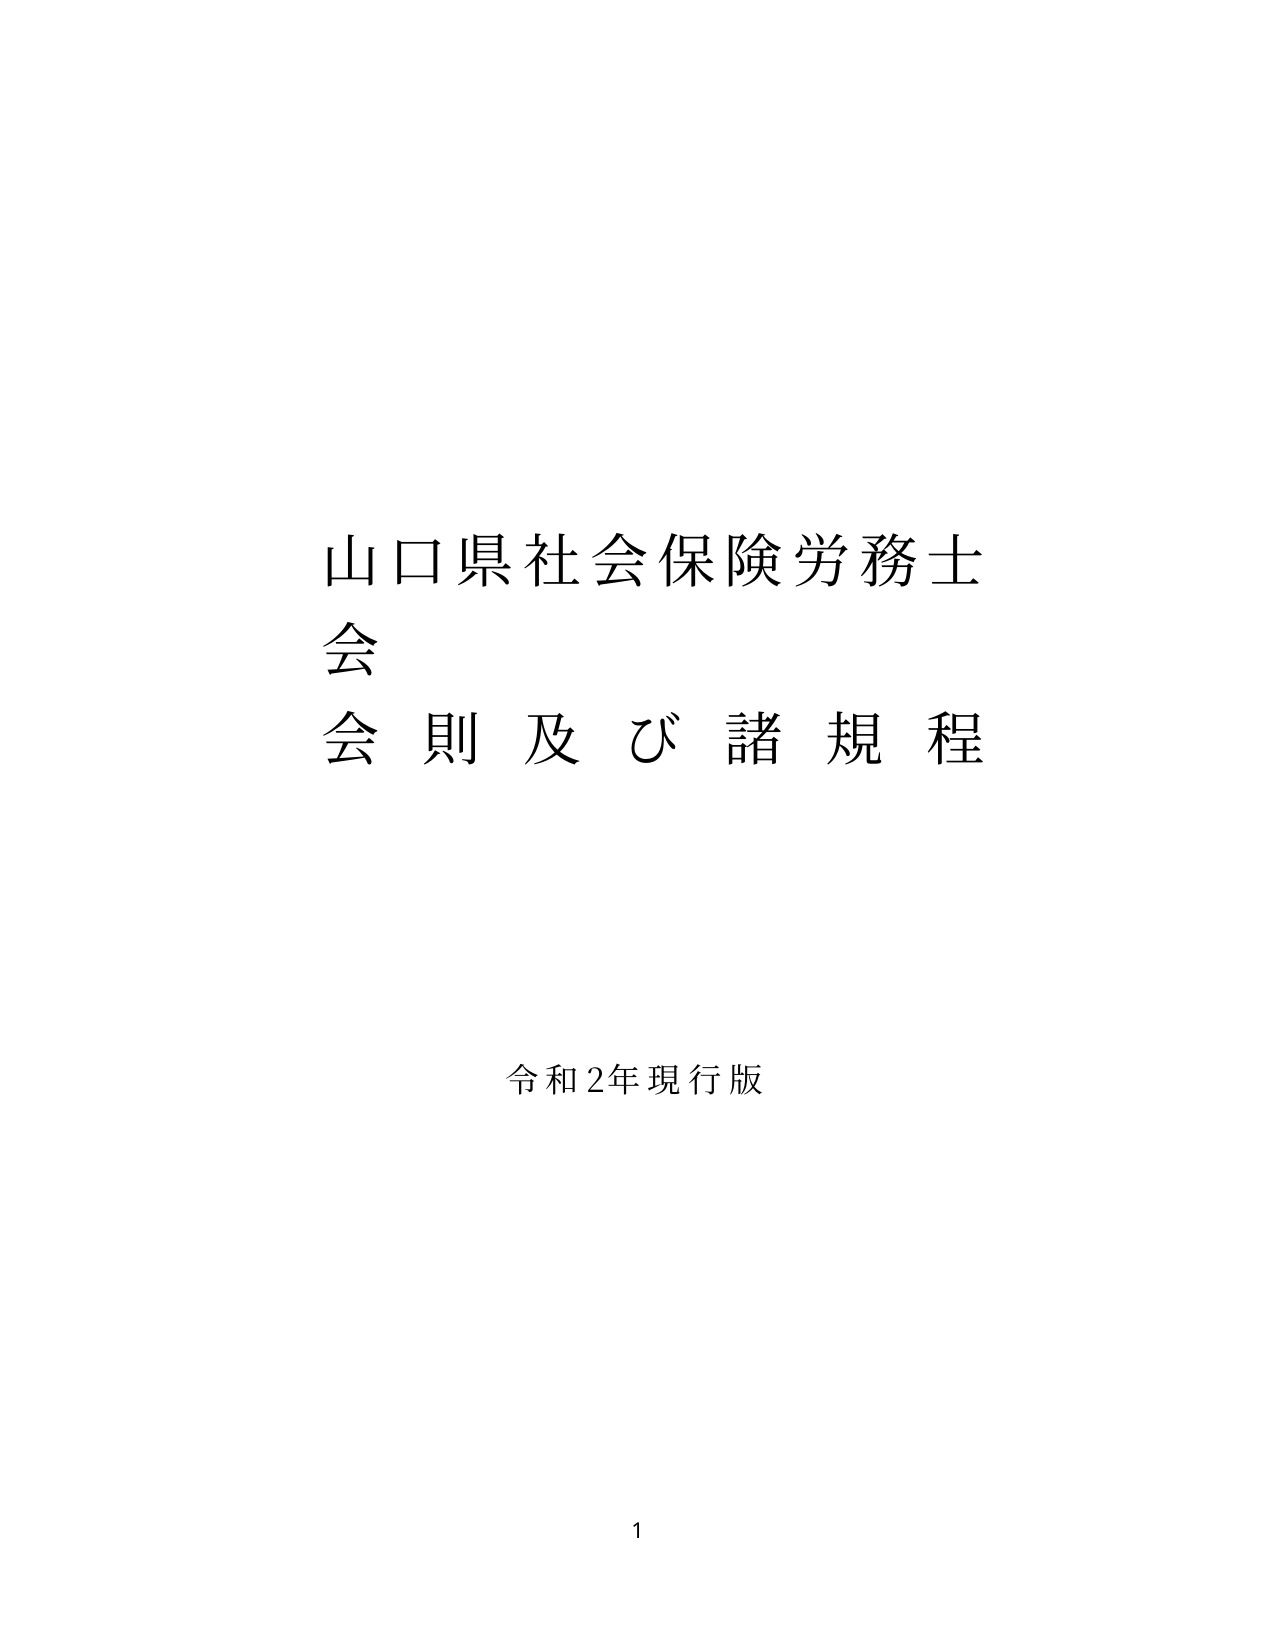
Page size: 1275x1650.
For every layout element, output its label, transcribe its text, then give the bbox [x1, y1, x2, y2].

text 令和2年現行版 [178, 1048, 1097, 1108]
text 山口県社会保険労務士会 [311, 512, 988, 691]
text 会則及び諸規程 [311, 691, 988, 780]
